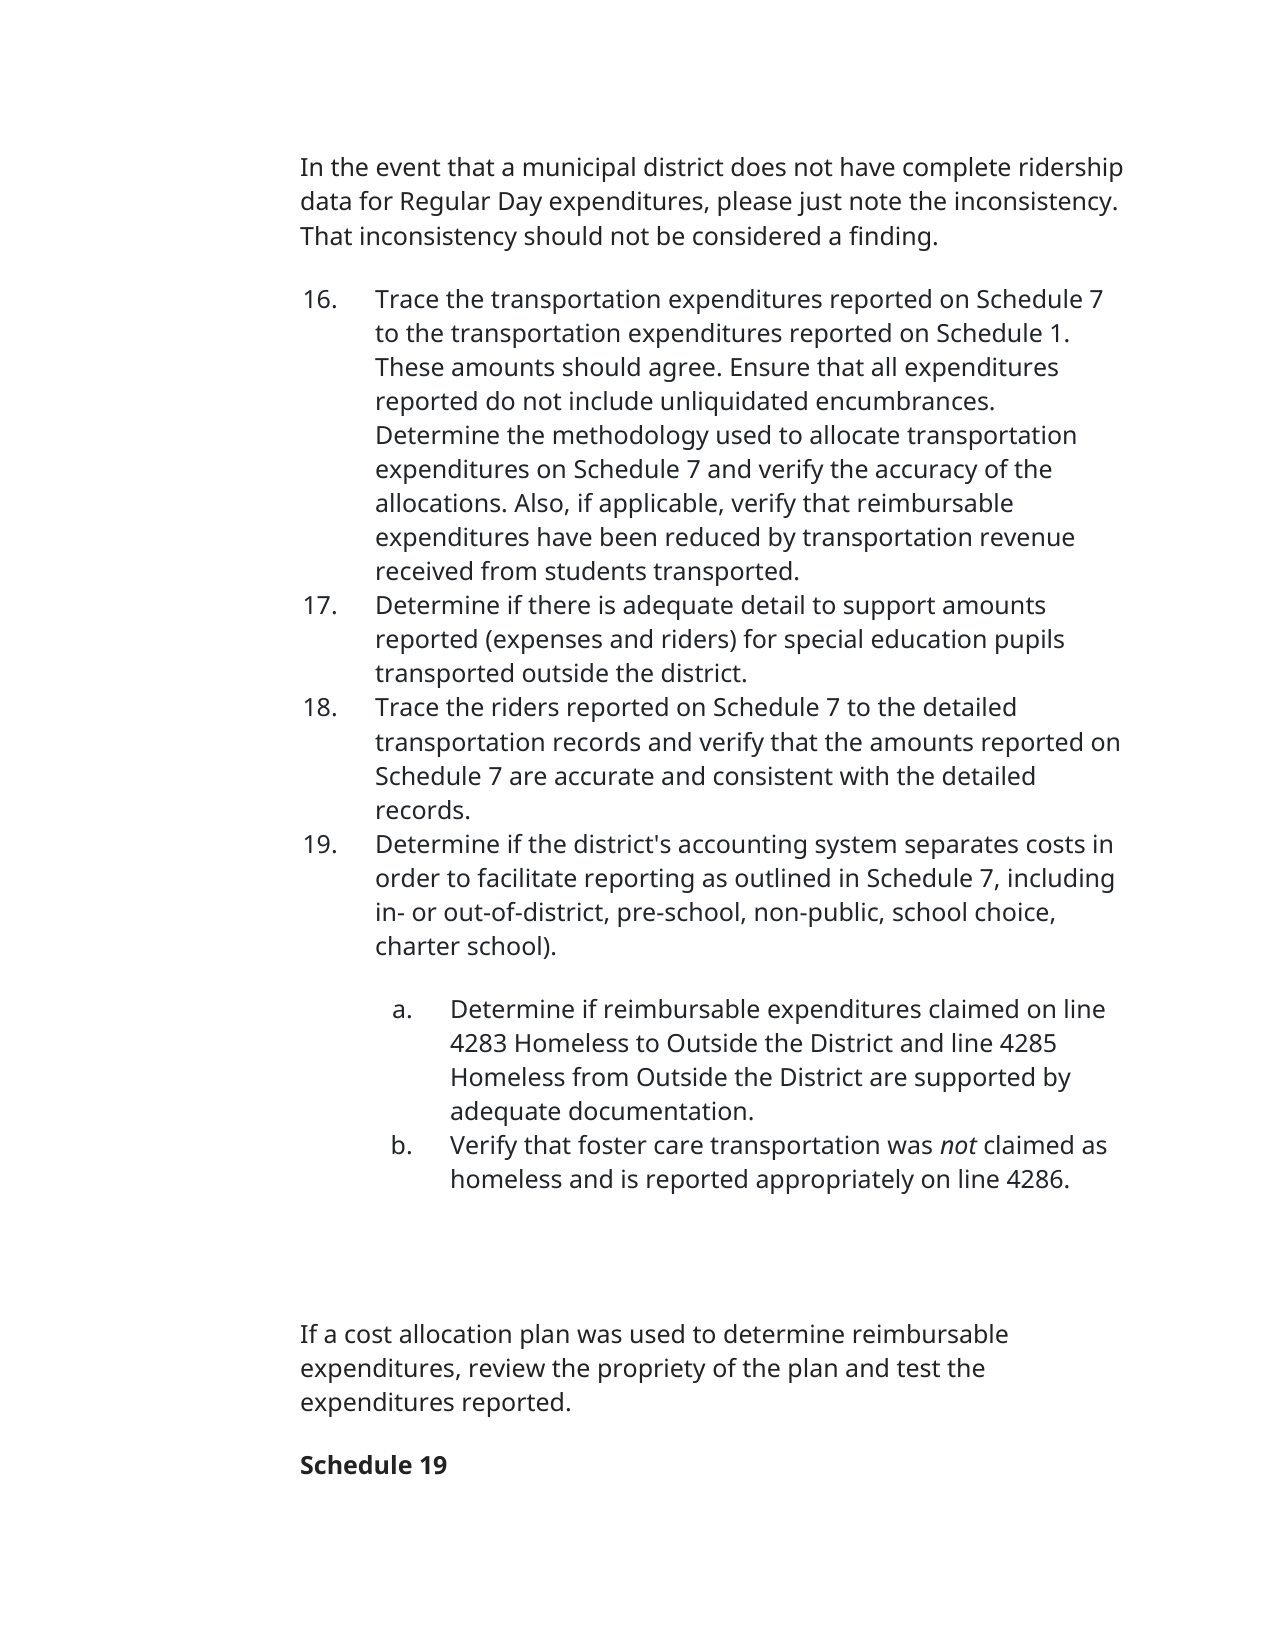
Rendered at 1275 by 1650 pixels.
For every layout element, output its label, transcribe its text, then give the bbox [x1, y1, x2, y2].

text In the event that a municipal district does not have complete ridership data for Regular Day expenditures, please just note the inconsistency. That inconsistency should not be considered a finding. [300, 150, 1125, 252]
list Determine if there is adequate detail to support amounts reported (expenses and riders) for special education pupils transported outside the district. [337, 588, 1125, 690]
list Trace the transportation expenditures reported on Schedule 7 to the transportation expenditures reported on Schedule 1. These amounts should agree. Ensure that all expenditures reported do not include unliquidated encumbrances. Determine the methodology used to allocate transportation expenditures on Schedule 7 and verify the accuracy of the allocations. Also, if applicable, verify that reimbursable expenditures have been reduced by transportation revenue received from students transported. [337, 281, 1125, 588]
list Determine if reimbursable expenditures claimed on line 4283 Homeless to Outside the District and line 4285 Homeless from Outside the District are supported by adequate documentation. [412, 992, 1125, 1128]
text If a cost allocation plan was used to determine reimbursable expenditures, review the propriety of the plan and test the expenditures reported. [300, 1317, 1125, 1419]
list Verify that foster care transportation was not claimed as homeless and is reported appropriately on line 4286. [412, 1128, 1125, 1196]
list Determine if the district's accounting system separates costs in order to facilitate reporting as outlined in Schedule 7, including in- or out-of-district, pre-school, non-public, school choice, charter school). [337, 826, 1125, 963]
text Schedule 19 [300, 1448, 1125, 1482]
list Trace the riders reported on Schedule 7 to the detailed transportation records and verify that the amounts reported on Schedule 7 are accurate and consistent with the detailed records. [337, 690, 1125, 826]
